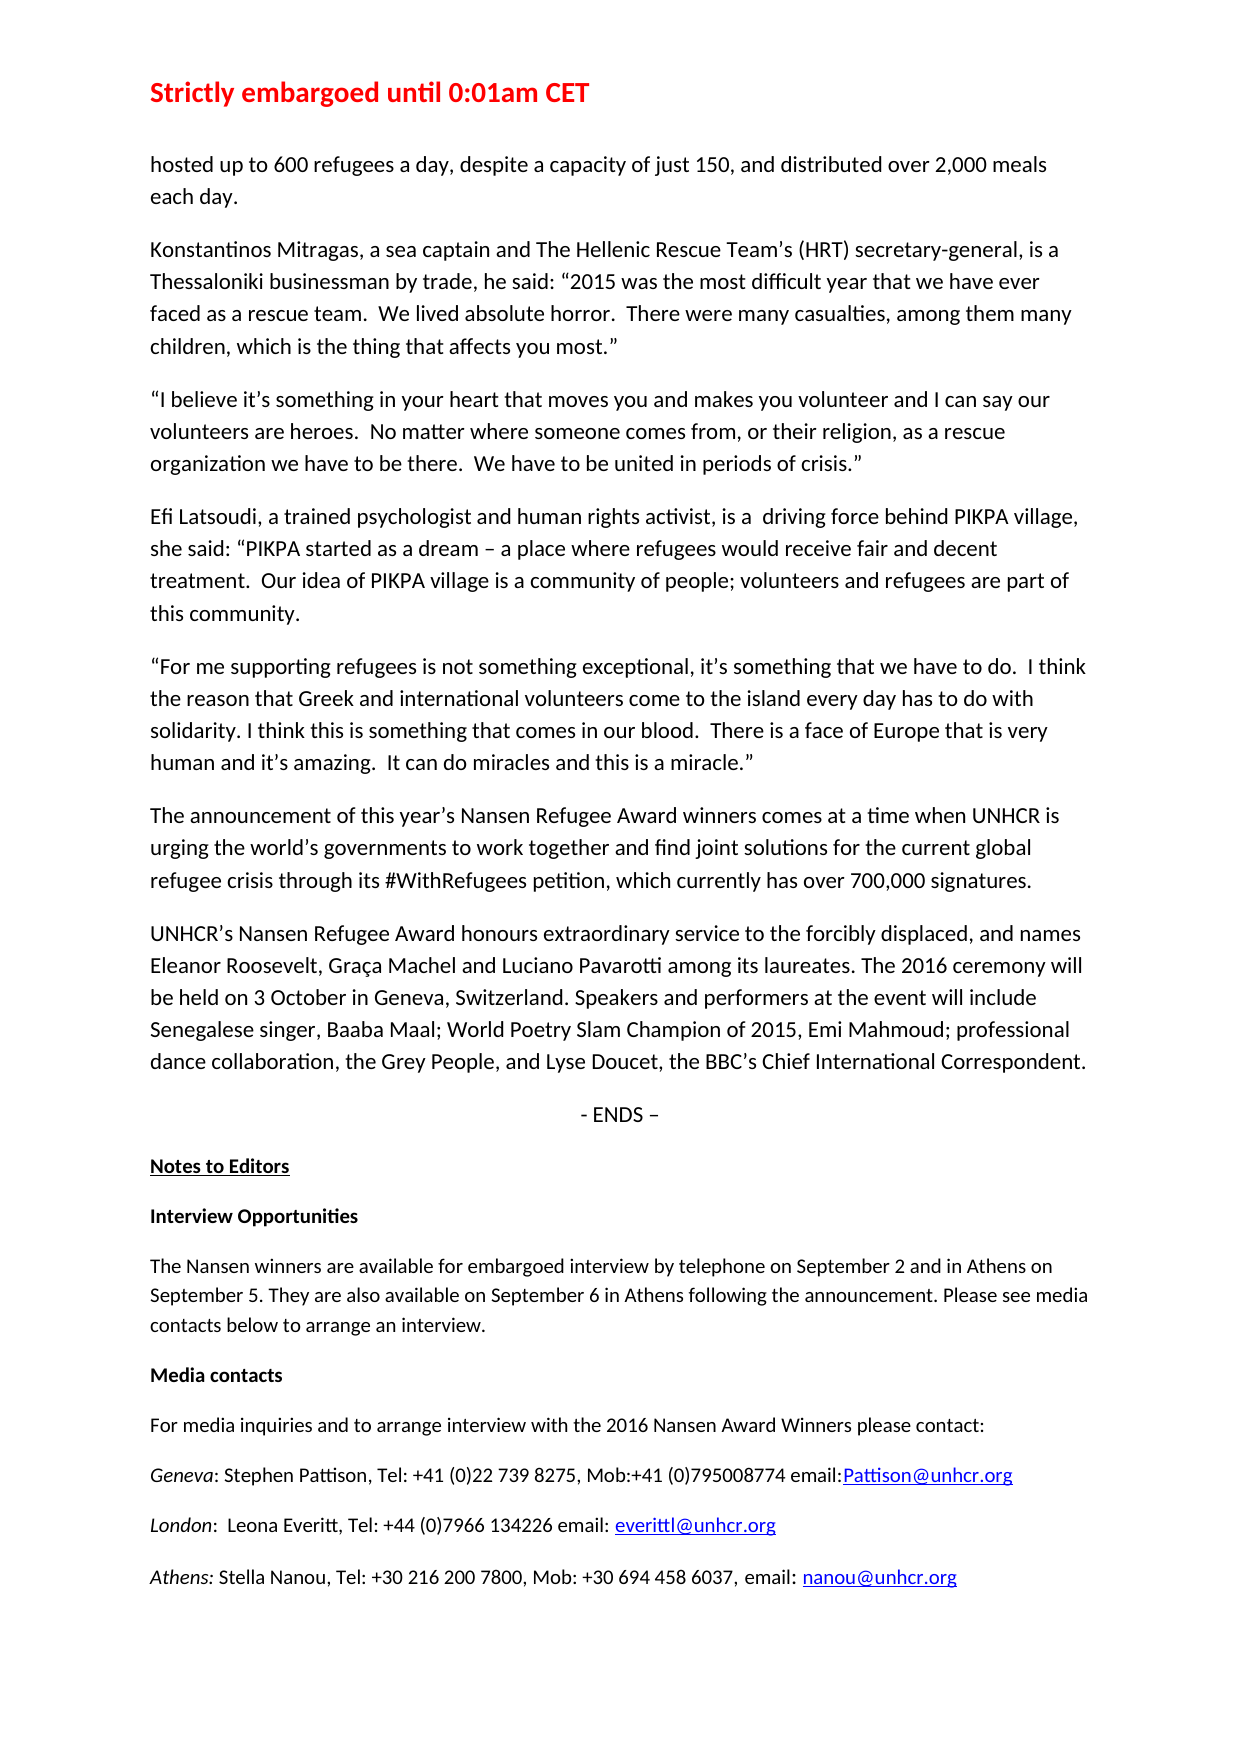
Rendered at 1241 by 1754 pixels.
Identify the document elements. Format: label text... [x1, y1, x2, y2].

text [150, 150, 1090, 210]
text Notes to Editors [150, 1153, 1090, 1179]
text UNHCR’s Nansen Refugee Award honours extraordinary service to the forcibly displaced, and names Eleanor Roosevelt, Graça Machel and Luciano Pavarotti among its laureates. The 2016 ceremony will be held on 3 October in Geneva, Switzerland. Speakers and performers at the event will include Senegalese singer, Baaba Maal; World Poetry Slam Champion of 2015, Emi Mahmoud; professional dance collaboration, the Grey People, and Lyse Doucet, the BBC’s Chief International Correspondent. [150, 919, 1090, 1076]
text For media inquiries and to arrange interview with the 2016 Nansen Award Winners please contact: [150, 1412, 1090, 1437]
text The Nansen winners are available for embargoed interview by telephone on September 2 and in Athens on September 5. They are also available on September 6 in Athens following the announcement. Please see media contacts below to arrange an interview. [150, 1253, 1090, 1337]
text Konstantinos Mitragas, a sea captain and The Hellenic Rescue Team’s (HRT) secretary-general, is a Thessaloniki businessman by trade, he said: “2015 was the most difficult year that we have ever faced as a rescue team. We lived absolute horror. There were many casualties, among them many children, which is the thing that affects you most.” [150, 235, 1090, 360]
text The announcement of this year’s Nansen Refugee Award winners comes at a time when UNHCR is urging the world’s governments to work together and find joint solutions for the current global refugee crisis through its #WithRefugees petition, which currently has over 700,000 signatures. [150, 801, 1090, 894]
text “I believe it’s something in your heart that moves you and makes you volunteer and I can say our volunteers are heroes. No matter where someone comes from, or their religion, as a rescue organization we have to be there. We have to be united in periods of crisis.” [150, 385, 1090, 477]
text Media contacts [150, 1362, 1090, 1387]
text Efi Latsoudi, a trained psychologist and human rights activist, is a driving force behind PIKPA village, she said: “PIKPA started as a dream – a place where refugees would receive fair and decent treatment. Our idea of PIKPA village is a community of people; volunteers and refugees are part of this community. [150, 502, 1090, 627]
text London: Leona Everitt, Tel: +44 (0)7966 134226 email: everittl@unhcr.org [150, 1512, 1090, 1537]
text Geneva: Stephen Pattison, Tel: +41 (0)22 739 8275, Mob:+41 (0)795008774 email:Pattison@unhcr.org [150, 1462, 1090, 1487]
text Athens: Stella Nanou, Tel: +30 216 200 7800, Mob: +30 694 458 6037, email: nanou@unhcr.org [150, 1562, 1090, 1590]
text - ENDS – [150, 1101, 1090, 1128]
text Interview Opportunities [150, 1203, 1090, 1229]
text “For me supporting refugees is not something exceptional, it’s something that we have to do. I think the reason that Greek and international volunteers come to the island every day has to do with solidarity. I think this is something that comes in our blood. There is a face of Europe that is very human and it’s amazing. It can do miracles and this is a miracle.” [150, 652, 1090, 776]
